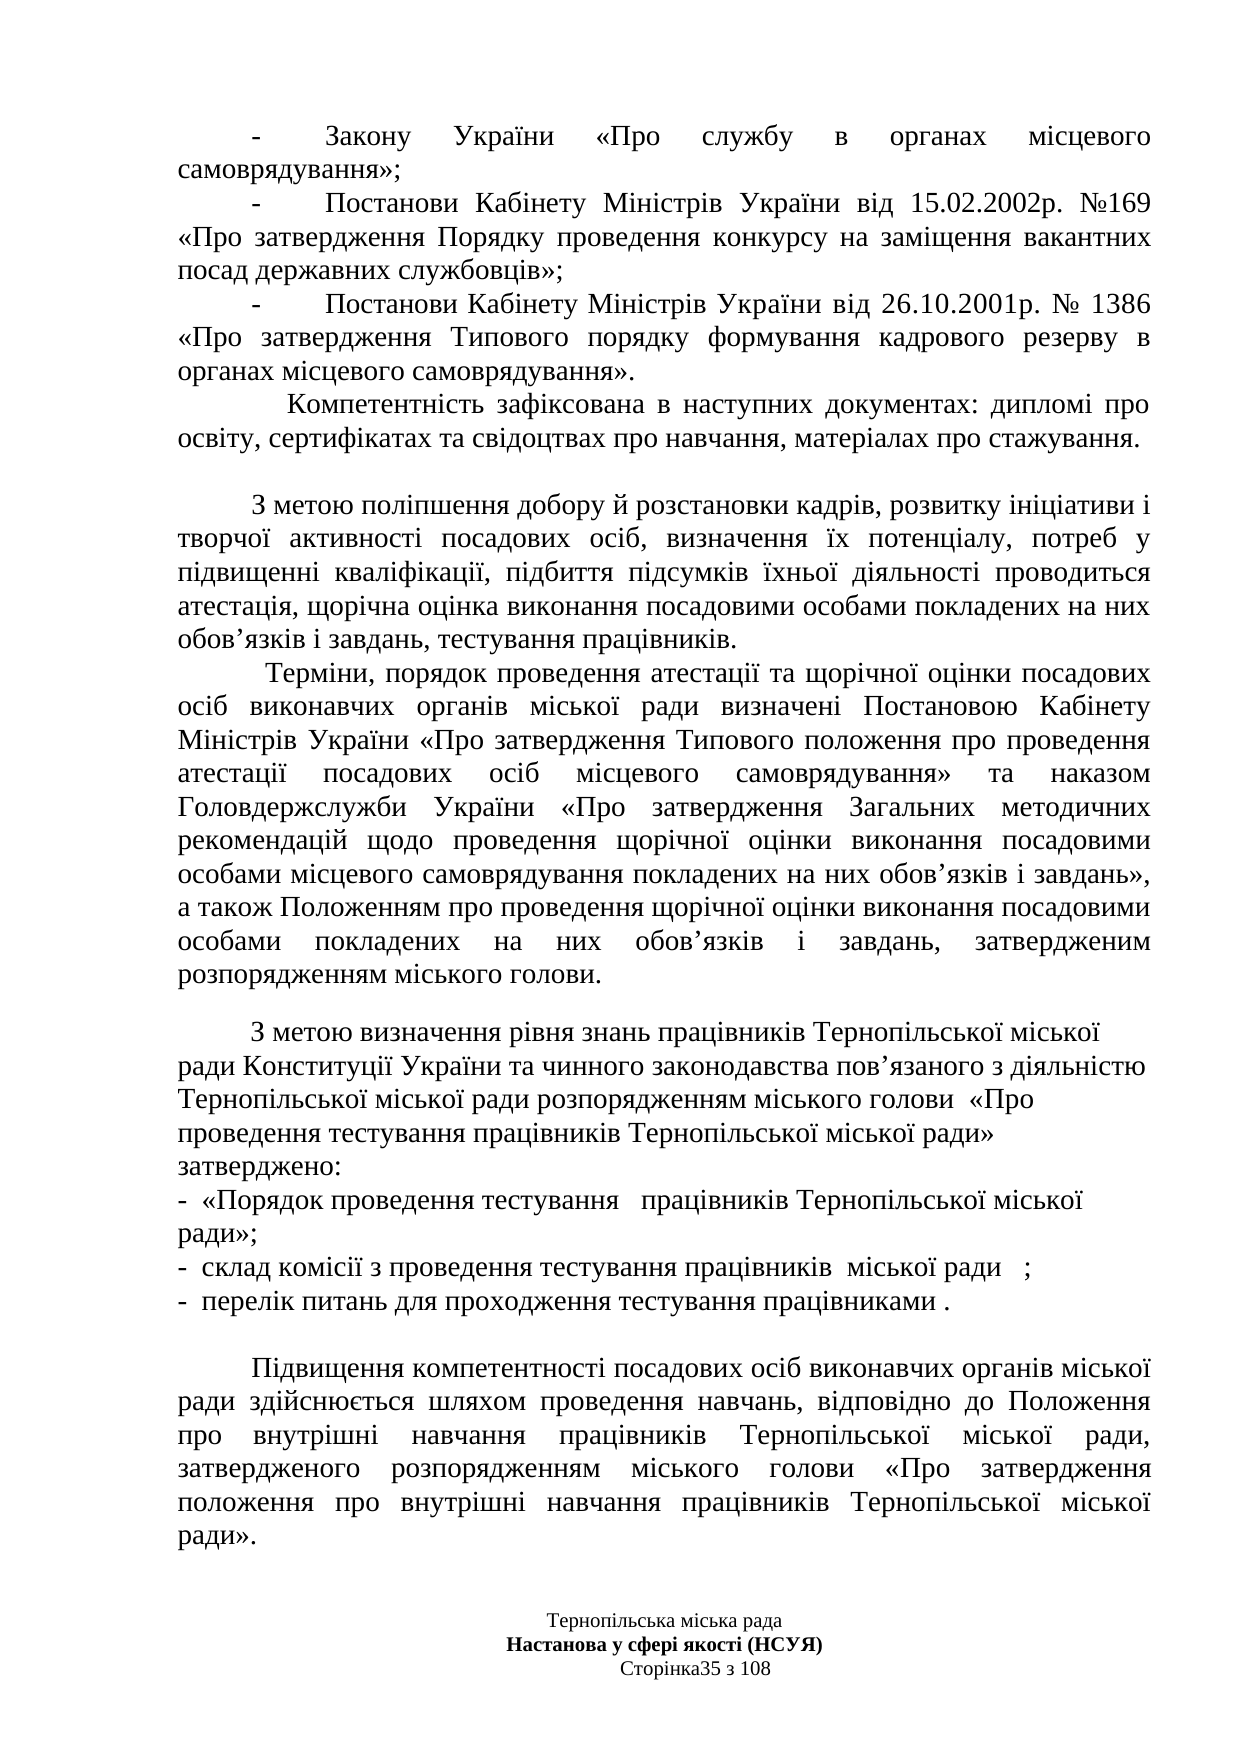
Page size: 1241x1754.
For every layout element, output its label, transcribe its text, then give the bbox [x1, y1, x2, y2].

text Компетентність зафіксована в наступних документах: дипломі про освіту, сертифікатах та свідоцтвах про навчання, матеріалах про стажування. [177, 386, 1152, 453]
text З метою визначення рівня знань працівників Тернопільської міської ради Конституції України та чинного законодавства пов’язаного з діяльністю Тернопільської міської ради розпорядженням міського голови «Про проведення тестування працівників Тернопільської міської ради» затверджено: [177, 1014, 1152, 1182]
text - склад комісії з проведення тестування працівників міської ради ; [177, 1249, 1152, 1283]
text - «Порядок проведення тестування працівників Тернопільської міської ради»; [177, 1182, 1152, 1249]
text З метою поліпшення добору й розстановки кадрів, розвитку ініціативи і творчої активності посадових осіб, визначення їх потенціалу, потреб у підвищенні кваліфікації, підбиття підсумків їхньої діяльності проводиться атестація, щорічна оцінка виконання посадовими особами покладених на них обов’язків і завдань, тестування працівників. [177, 487, 1152, 655]
text Підвищення компетентності посадових осіб виконавчих органів міської ради здійснюється шляхом проведення навчань, відповідно до Положення про внутрішні навчання працівників Тернопільської міської ради, затвердженого розпорядженням міського голови «Про затвердження положення про внутрішні навчання працівників Тернопільської міської ради». [177, 1350, 1152, 1551]
list Постанови Кабінету Міністрів України від 15.02.2002р. №169 «Про затвердження Порядку проведення конкурсу на заміщення вакантних посад державних службовців»; [177, 185, 1152, 286]
text Терміни, порядок проведення атестації та щорічної оцінки посадових осіб виконавчих органів міської ради визначені Постановою Кабінету Міністрів України «Про затвердження Типового положення про проведення атестації посадових осіб місцевого самоврядування» та наказом Головдержслужби України «Про затвердження Загальних методичних рекомендацій щодо проведення щорічної оцінки виконання посадовими особами місцевого самоврядування покладених на них обов’язків і завдань», а також Положенням про проведення щорічної оцінки виконання посадовими особами покладених на них обов’язків і завдань, затвердженим розпорядженням міського голови. [177, 655, 1152, 990]
list Постанови Кабінету Міністрів України від 26.10.2001р. № 1386 «Про затвердження Типового порядку формування кадрового резерву в органах місцевого самоврядування». [177, 286, 1152, 386]
list Закону України «Про службу в органах місцевого самоврядування»; [177, 118, 1152, 185]
text - перелік питань для проходження тестування працівниками . [177, 1283, 1152, 1316]
